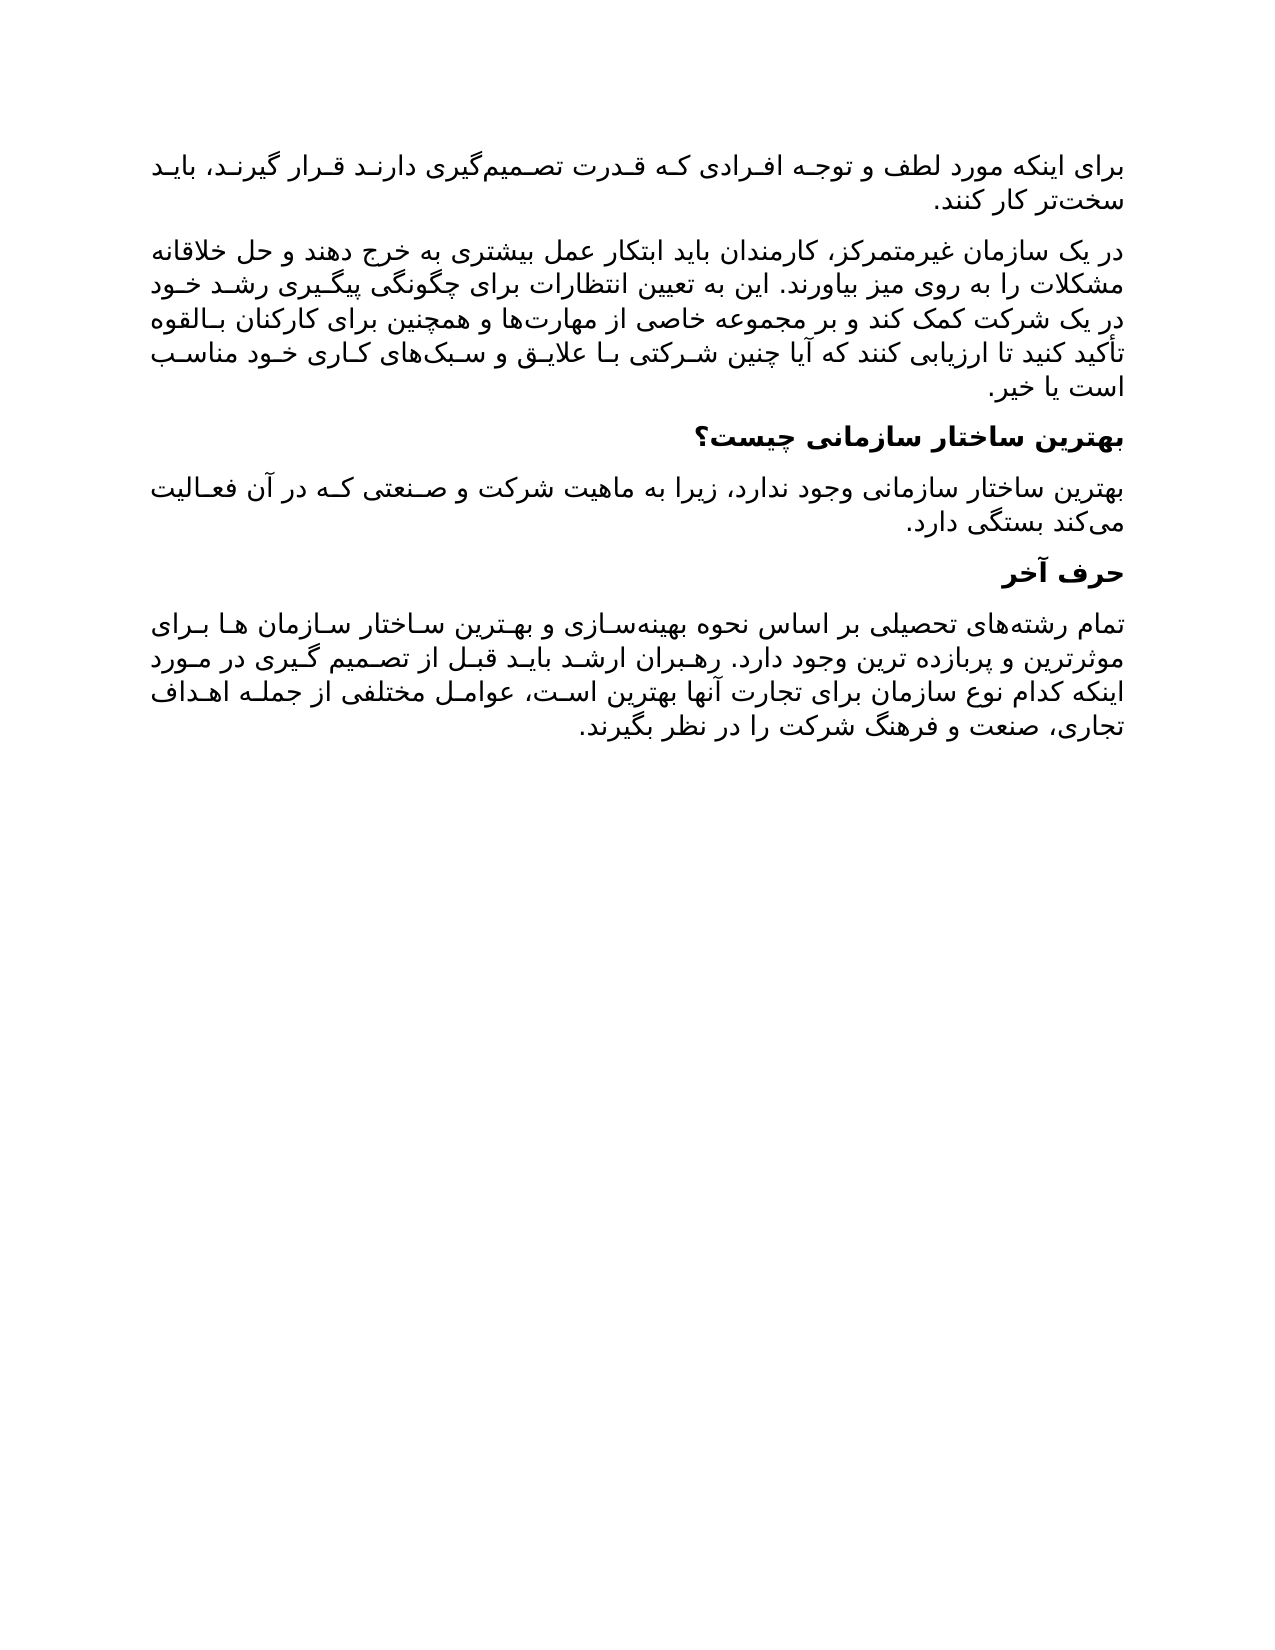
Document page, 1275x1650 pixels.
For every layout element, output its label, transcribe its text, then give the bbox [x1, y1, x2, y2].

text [150, 150, 1125, 216]
text بهترین ساختار سازمانی چیست؟ [150, 422, 1125, 453]
text تمام رشته‌های تحصیلی بر اساس نحوه بهینه‌سازی و بهترین ساختار سازمان ها برای موثرترین و پربازده ترین وجود دارد. رهبران ارشد باید قبل از تصمیم گیری در مورد اینکه کدام نوع سازمان برای تجارت آنها بهترین است، عوامل مختلفی از جمله اهداف تجاری، صنعت و فرهنگ شرکت را در نظر بگیرند. [150, 608, 1125, 742]
text در یک سازمان غیرمتمرکز، کارمندان باید ابتکار عمل بیشتری به خرج دهند و حل خلاقانه مشکلات را به روی میز بیاورند. این به تعیین انتظارات برای چگونگی پیگیری رشد خود در یک شرکت کمک کند و بر مجموعه خاصی از مهارت‌ها و همچنین برای کارکنان بالقوه تأکید کنید تا ارزیابی کنند که آیا چنین شرکتی با علایق و سبک‌های کاری خود مناسب است یا خیر. [150, 235, 1125, 403]
text حرف آخر [150, 557, 1125, 589]
text بهترین ساختار سازمانی وجود ندارد، زیرا به ماهیت شرکت و صنعتی که در آن فعالیت می‌کند بستگی دارد. [150, 472, 1125, 538]
